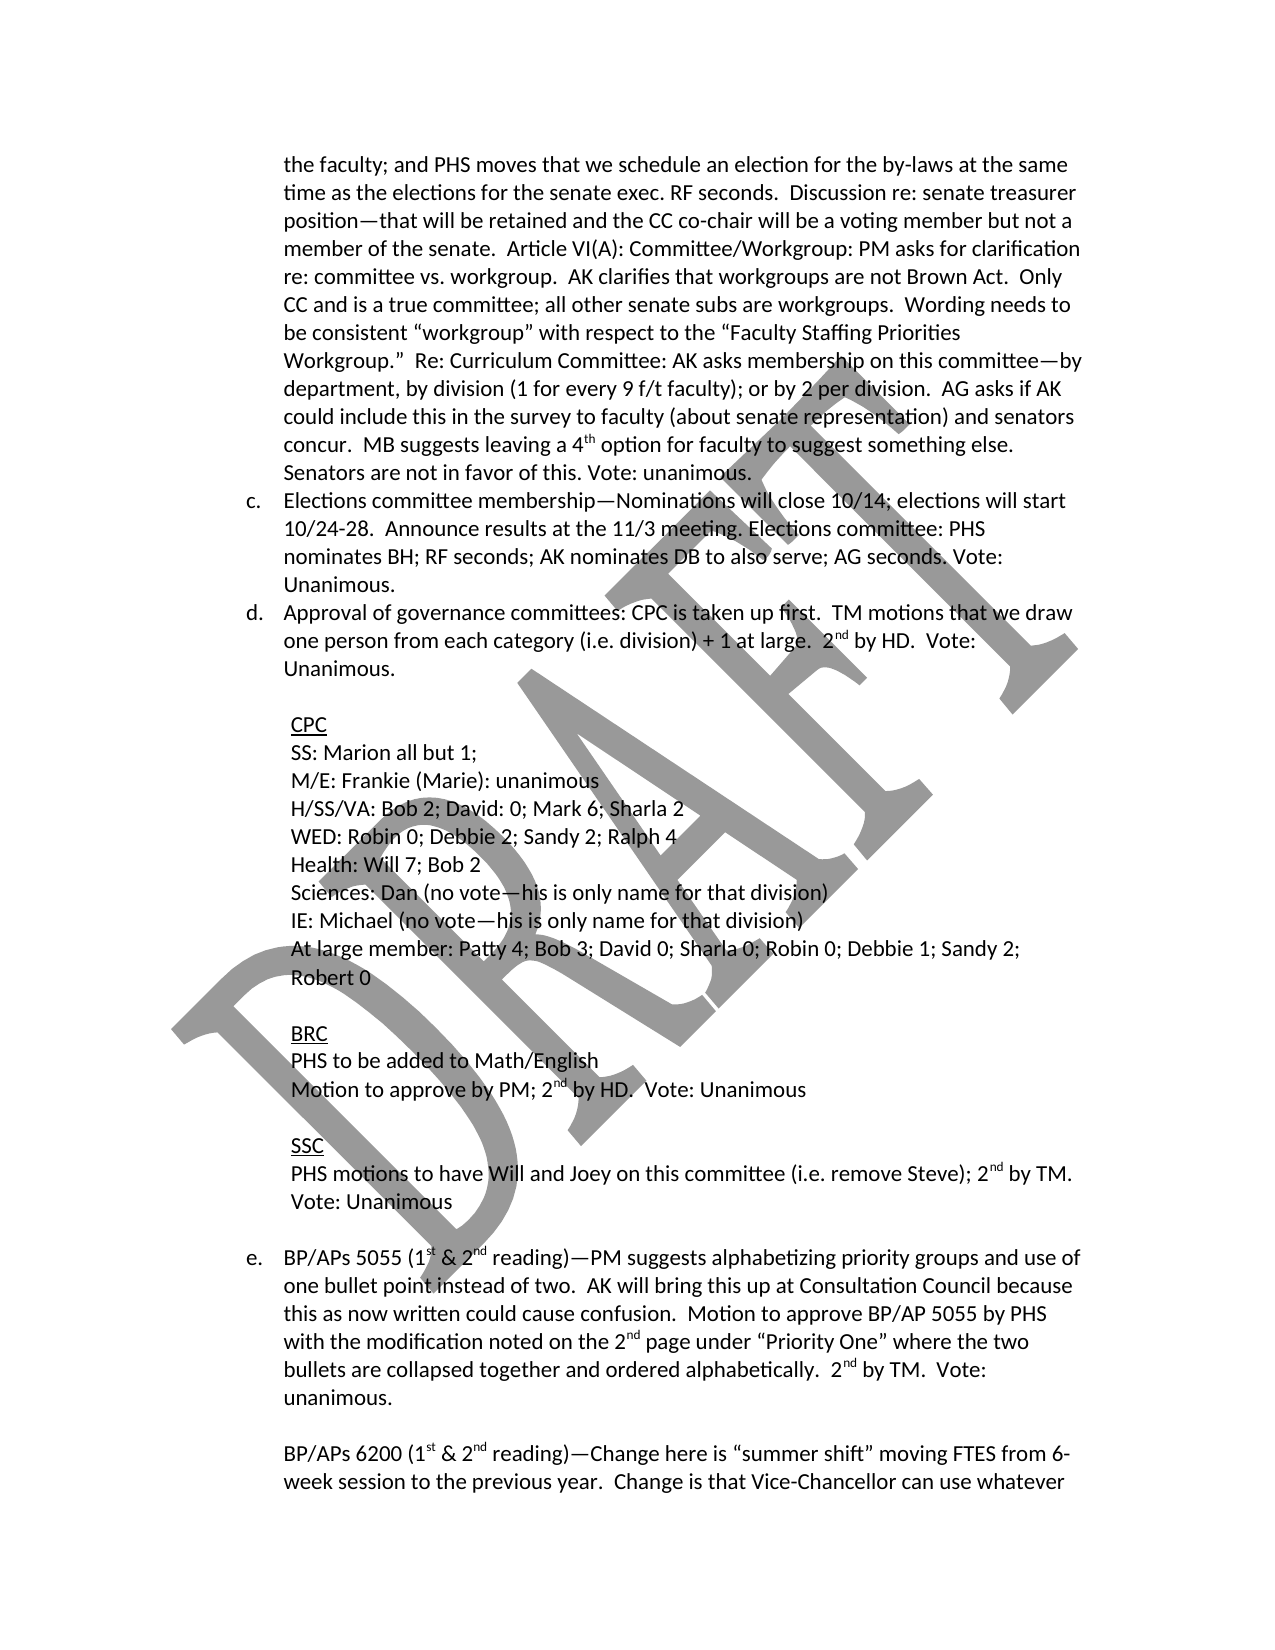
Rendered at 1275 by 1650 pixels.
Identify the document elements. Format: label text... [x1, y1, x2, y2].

text M/E: Frankie (Marie): unanimous [187, 766, 1087, 794]
text IE: Michael (no vote—his is only name for that division) [187, 907, 1087, 934]
text SSC [187, 1131, 1087, 1159]
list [246, 150, 1087, 486]
text BRC [187, 1019, 1087, 1047]
text PHS to be added to Math/English [187, 1047, 1087, 1075]
text PHS motions to have Will and Joey on this committee (i.e. remove Steve); 2nd by TM. Vote: Unanimous [291, 1159, 1087, 1215]
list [283, 1439, 1087, 1495]
list BP/APs 5055 (1st & 2nd reading)—PM suggests alphabetizing priority groups and use of one bullet point instead of two. AK will bring this up at Consultation Council because this as now written could cause confusion. Motion to approve BP/AP 5055 by PHS with the modification noted on the 2nd page under “Priority One” where the two bullets are collapsed together and ordered alphabetically. 2nd by TM. Vote: unanimous. [246, 1243, 1087, 1411]
text CPC [187, 710, 1087, 738]
text SS: Marion all but 1; [187, 738, 1087, 766]
text At large member: Patty 4; Bob 3; David 0; Sharla 0; Robin 0; Debbie 1; Sandy 2; Robert 0 [291, 934, 1087, 991]
text Sciences: Dan (no vote—his is only name for that division) [187, 878, 1087, 907]
text H/SS/VA: Bob 2; David: 0; Mark 6; Sharla 2 [187, 794, 1087, 822]
text Health: Will 7; Bob 2 [187, 851, 1087, 878]
list Approval of governance committees: CPC is taken up first. TM motions that we draw one person from each category (i.e. division) + 1 at large. 2nd by HD. Vote: Unanimous. [246, 598, 1087, 682]
text WED: Robin 0; Debbie 2; Sandy 2; Ralph 4 [187, 822, 1087, 851]
list Elections committee membership—Nominations will close 10/14; elections will start 10/24-28. Announce results at the 11/3 meeting. Elections committee: PHS nominates BH; RF seconds; AK nominates DB to also serve; AG seconds. Vote: Unanimous. [246, 486, 1087, 598]
text Motion to approve by PM; 2nd by HD. Vote: Unanimous [187, 1075, 1087, 1103]
